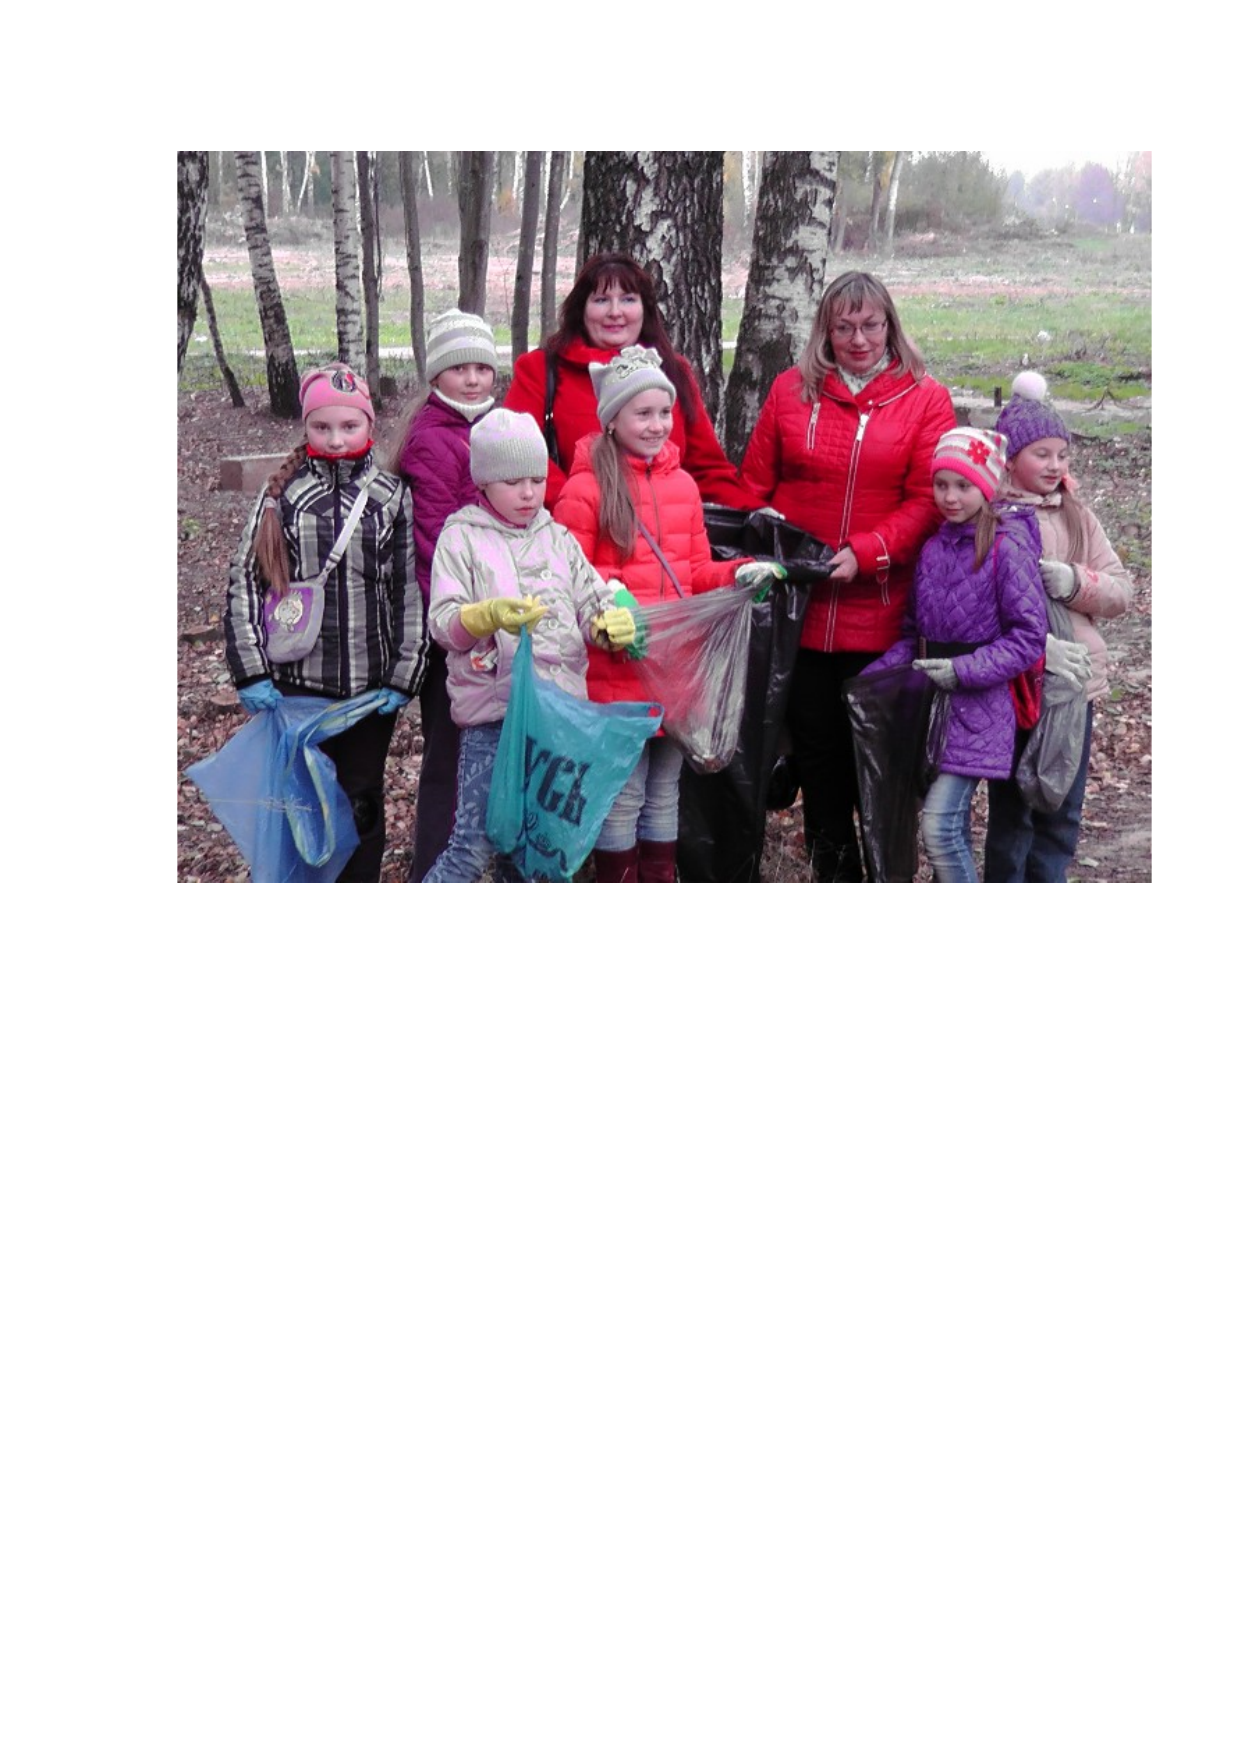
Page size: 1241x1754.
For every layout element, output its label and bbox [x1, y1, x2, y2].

picture [177, 151, 1152, 883]
